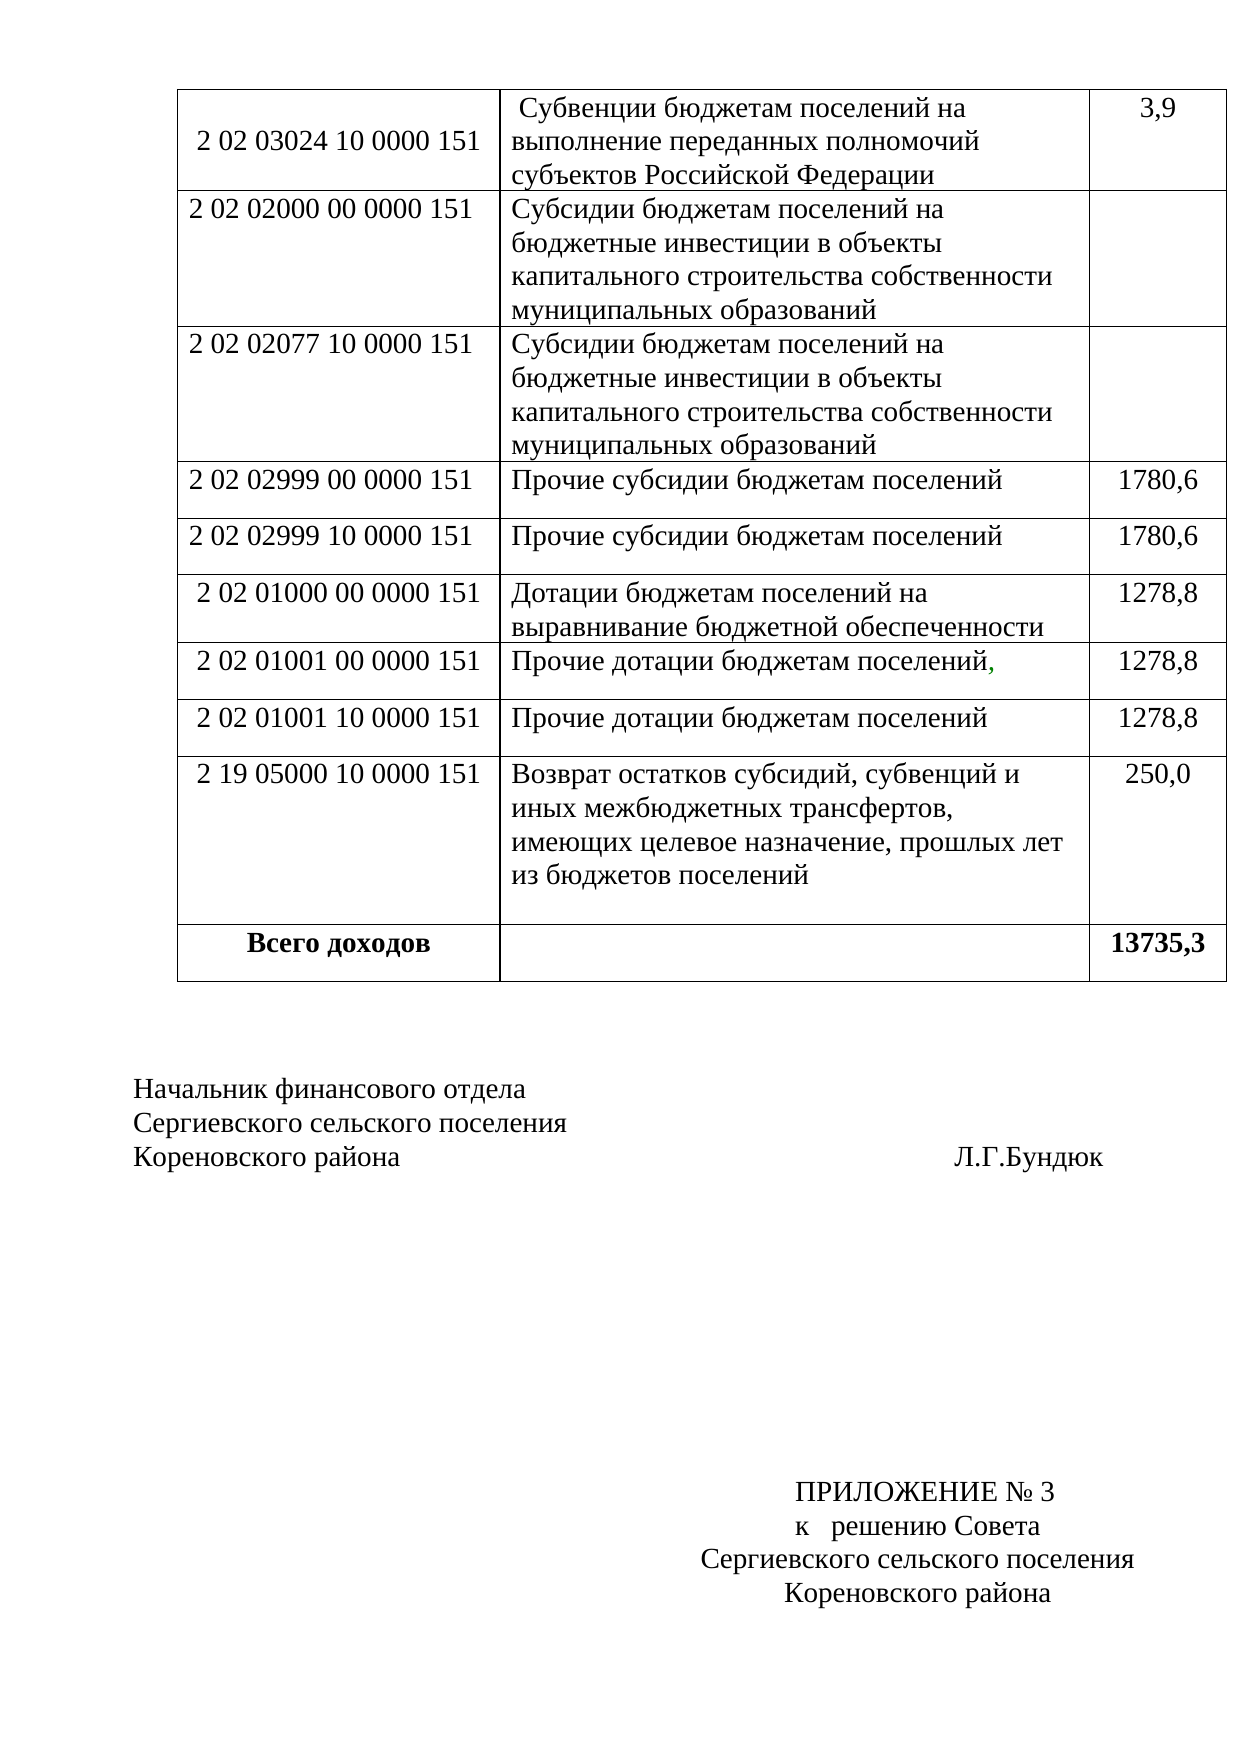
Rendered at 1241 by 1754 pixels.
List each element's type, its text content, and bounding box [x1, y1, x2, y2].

text Начальник финансового отдела [133, 1072, 1152, 1105]
table_cell 3,9 [1090, 90, 1226, 190]
table_cell [1090, 191, 1226, 326]
table_cell 1278,8 [1090, 643, 1226, 699]
table_cell 1780,6 [1090, 519, 1226, 574]
table_cell Прочие дотации бюджетам поселений, [501, 643, 1089, 699]
text Кореновского района Л.Г.Бундюк [133, 1139, 1152, 1172]
text к решению Совета [683, 1508, 1152, 1541]
table_cell Прочие дотации бюджетам поселений [501, 700, 1089, 756]
text Кореновского района [683, 1575, 1152, 1608]
table_cell 2 02 01000 00 0000 151 [178, 575, 499, 642]
table_cell 2 02 03024 10 0000 151 [178, 90, 499, 190]
table_cell 2 19 05000 10 0000 151 [178, 757, 499, 924]
table_cell 2 02 02000 00 0000 151 [178, 191, 499, 326]
table_cell Дотации бюджетам поселений на выравнивание бюджетной обеспеченности [501, 575, 1089, 642]
table_cell 2 02 02999 10 0000 151 [178, 519, 499, 574]
text Сергиевского сельского поселения [133, 1105, 1152, 1139]
table_cell Прочие субсидии бюджетам поселений [501, 462, 1089, 517]
table_cell 1278,8 [1090, 575, 1226, 642]
table_cell 1780,6 [1090, 462, 1226, 517]
table_cell Возврат остатков субсидий, субвенций и иных межбюджетных трансфертов, имеющих целевое назначение, прошлых лет из бюджетов поселений [501, 757, 1089, 924]
text Сергиевского сельского поселения [683, 1541, 1152, 1575]
table_cell [501, 925, 1089, 981]
table_cell 2 02 01001 10 0000 151 [178, 700, 499, 756]
table_cell Субсидии бюджетам поселений на бюджетные инвестиции в объекты капитального строительства собственности муниципальных образований [501, 327, 1089, 461]
table_cell 2 02 01001 00 0000 151 [178, 643, 499, 699]
table_cell 250,0 [1090, 757, 1226, 924]
table_cell 2 02 02999 00 0000 151 [178, 462, 499, 517]
text ПРИЛОЖЕНИЕ № 3 [683, 1474, 1152, 1508]
table_cell 2 02 02077 10 0000 151 [178, 327, 499, 461]
table_cell Прочие субсидии бюджетам поселений [501, 519, 1089, 574]
table_cell 13735,3 [1090, 925, 1226, 981]
table_cell Субвенции бюджетам поселений на выполнение переданных полномочий субъектов Российской Федерации [501, 90, 1089, 190]
table_cell Всего доходов [178, 925, 499, 981]
table_cell 1278,8 [1090, 700, 1226, 756]
table_cell [1090, 327, 1226, 461]
table_cell Субсидии бюджетам поселений на бюджетные инвестиции в объекты капитального строительства собственности муниципальных образований [501, 191, 1089, 326]
